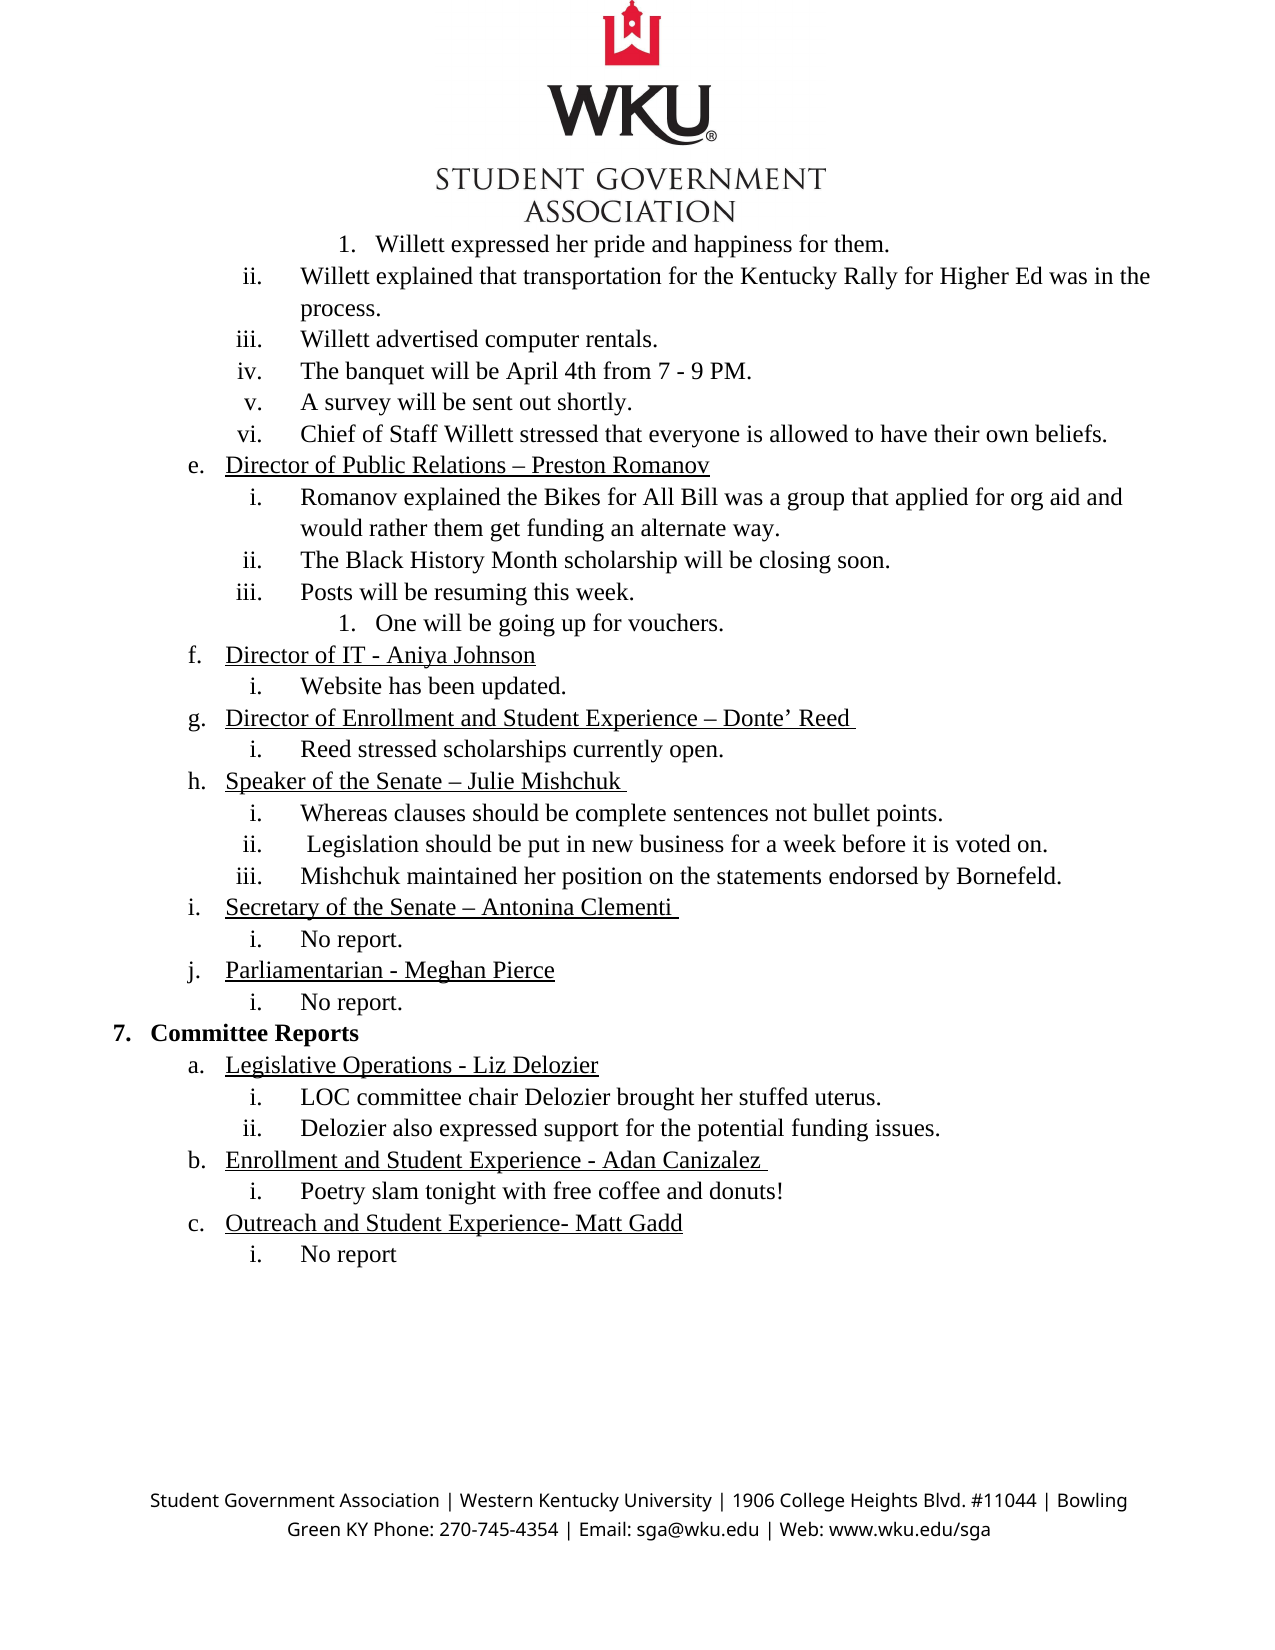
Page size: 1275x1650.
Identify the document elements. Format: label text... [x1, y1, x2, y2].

list No report [263, 1239, 1172, 1268]
list Willett explained that transportation for the Kentucky Rally for Higher Ed was in the process. [263, 261, 1172, 321]
list Mishchuk maintained her position on the statements endorsed by Bornefeld. [263, 861, 1172, 889]
list Delozier also expressed support for the potential funding issues. [263, 1113, 1172, 1142]
list The banquet will be April 4th from 7 - 9 PM. [263, 356, 1172, 384]
list Secretary of the Senate – Antonina Clementi [188, 892, 1172, 921]
list A survey will be sent out shortly. [263, 387, 1172, 416]
list Committee Reports [113, 1018, 1172, 1047]
list Director of IT - Aniya Johnson [188, 640, 1172, 668]
list Posts will be resuming this week. [263, 577, 1172, 605]
list Legislation should be put in new business for a week before it is voted on. [263, 829, 1172, 858]
list LOC committee chair Delozier brought her stuffed uterus. [263, 1082, 1172, 1110]
list Legislative Operations - Liz Delozier [188, 1050, 1172, 1079]
picture [434, 0, 827, 230]
list Romanov explained the Bikes for All Bill was a group that applied for org aid and would rather them get funding an alternate way. [263, 482, 1172, 542]
list Willett advertised computer rentals. [263, 324, 1172, 353]
list The Black History Month scholarship will be closing soon. [263, 545, 1172, 574]
list Director of Enrollment and Student Experience – Donte’ Reed [188, 703, 1172, 732]
list Chief of Staff Willett stressed that everyone is allowed to have their own beliefs. [263, 419, 1172, 448]
list No report. [263, 924, 1172, 953]
list Reed stressed scholarships currently open. [263, 734, 1172, 763]
list Director of Public Relations – Preston Romanov [188, 450, 1172, 479]
list One will be going up for vouchers. [338, 608, 1172, 637]
list Willett expressed her pride and happiness for them. [338, 229, 1172, 258]
list No report. [263, 987, 1172, 1016]
list Poetry slam tonight with free coffee and donuts! [263, 1176, 1172, 1205]
list Enrollment and Student Experience - Adan Canizalez [188, 1145, 1172, 1173]
list Outreach and Student Experience- Matt Gadd [188, 1208, 1172, 1237]
list Speaker of the Senate – Julie Mishchuk [188, 766, 1172, 795]
list Parliamentarian - Meghan Pierce [188, 955, 1172, 984]
list Website has been updated. [263, 671, 1172, 700]
list Whereas clauses should be complete sentences not bullet points. [263, 798, 1172, 826]
